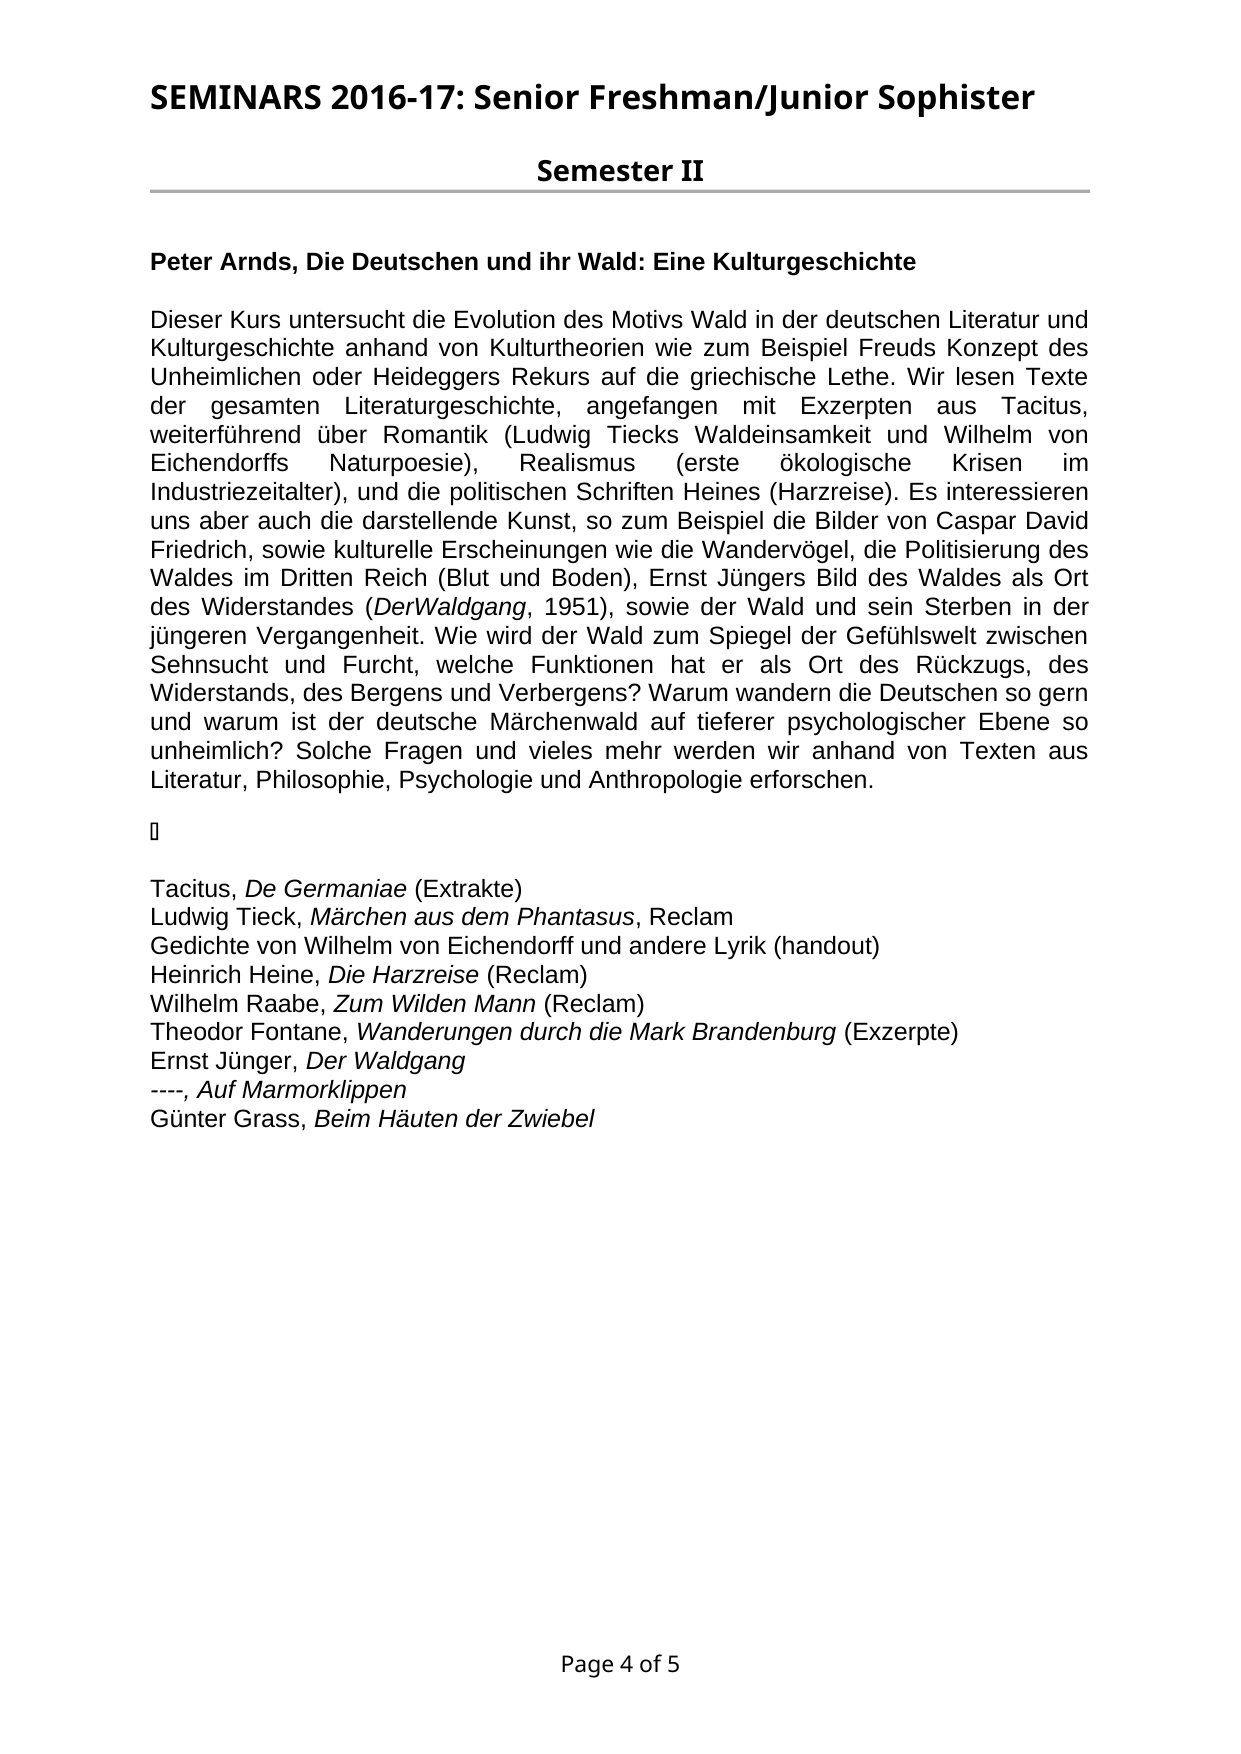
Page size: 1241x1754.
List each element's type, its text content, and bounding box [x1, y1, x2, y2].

text Gedichte von Wilhelm von Eichendorff und andere Lyrik (handout) [150, 931, 1090, 960]
text Günter Grass, Beim Häuten der Zwiebel [150, 1104, 1090, 1132]
text ----, Auf Marmorklippen [150, 1075, 1090, 1104]
text Ernst Jünger, Der Waldgang [150, 1046, 1090, 1075]
text Semester II [150, 150, 1090, 189]
text Dieser Kurs untersucht die Evolution des Motivs Wald in der deutschen Literatur und Kulturgeschichte anhand von Kulturtheorien wie zum Beispiel Freuds Konzept des Unheimlichen oder Heideggers Rekurs auf die griechische Lethe. Wir lesen Texte der gesamten Literaturgeschichte, angefangen mit Exzerpten aus Tacitus, weiterführend über Romantik (Ludwig Tiecks Waldeinsamkeit und Wilhelm von Eichendorffs Naturpoesie), Realismus (erste ökologische Krisen im Industriezeitalter), und die politischen Schriften Heines (Harzreise). Es interessieren uns aber auch die darstellende Kunst, so zum Beispiel die Bilder von Caspar David Friedrich, sowie kulturelle Erscheinungen wie die Wandervögel, die Politisierung des Waldes im Dritten Reich (Blut und Boden), Ernst Jüngers Bild des Waldes als Ort des Widerstandes (DerWaldgang, 1951), sowie der Wald und sein Sterben in der jüngeren Vergangenheit. Wie wird der Wald zum Spiegel der Gefühlswelt zwischen Sehnsucht und Furcht, welche Funktionen hat er als Ort des Rückzugs, des Widerstands, des Bergens und Verbergens? Warum wandern die Deutschen so gern und warum ist der deutsche Märchenwald auf tieferer psychologischer Ebene so unheimlich? Solche Fragen und vieles mehr werden wir anhand von Texten aus Literatur, Philosophie, Psychologie und Anthropologie erforschen. [150, 305, 1090, 793]
text Theodor Fontane, Wanderungen durch die Mark Brandenburg (Exzerpte) [150, 1017, 1090, 1046]
text Ludwig Tieck, Märchen aus dem Phantasus, Reclam [150, 902, 1090, 931]
text Heinrich Heine, Die Harzreise (Reclam) [150, 960, 1090, 989]
text Wilhelm Raabe, Zum Wilden Mann (Reclam) [150, 989, 1090, 1017]
text Peter Arnds, Die Deutschen und ihr Wald: Eine Kulturgeschichte [150, 247, 1090, 276]
text Tacitus, De Germaniae (Extrakte) [150, 874, 1090, 902]
